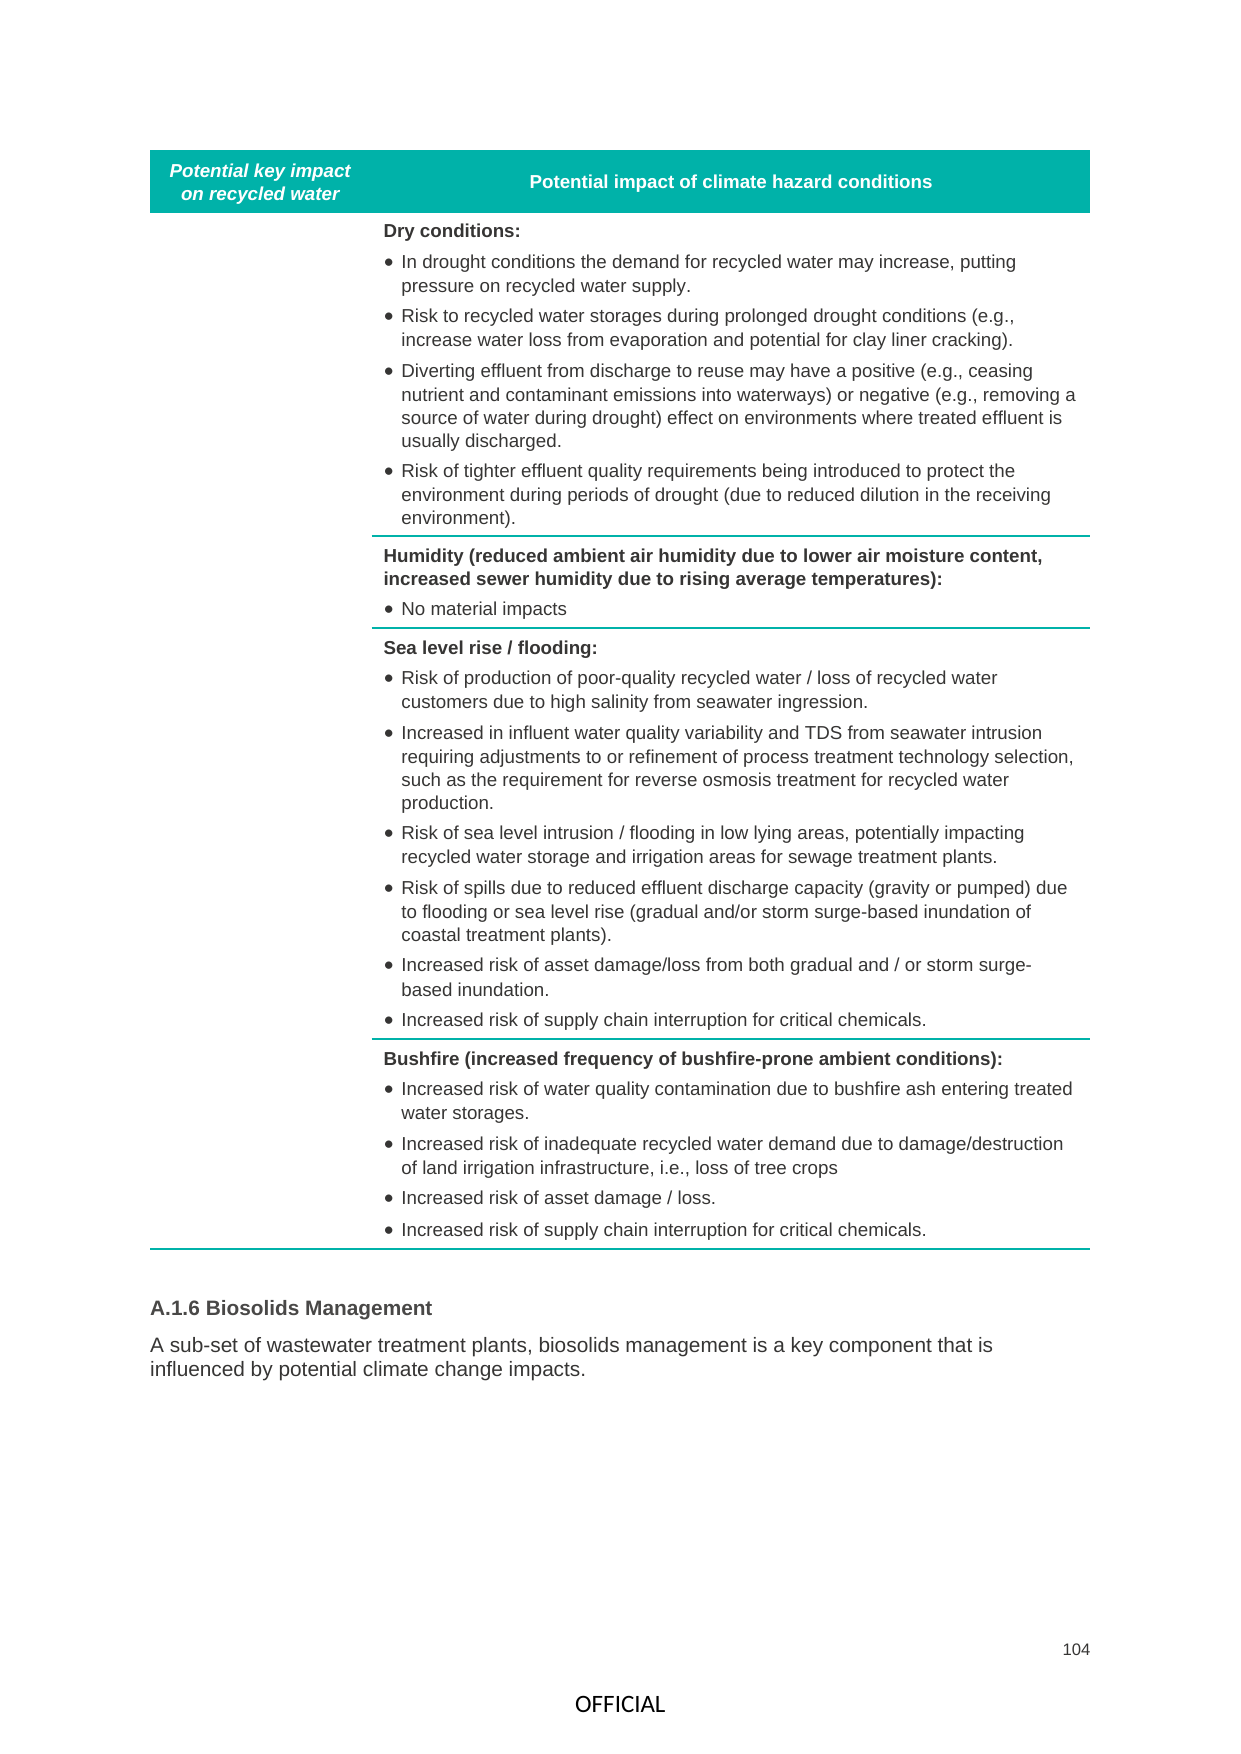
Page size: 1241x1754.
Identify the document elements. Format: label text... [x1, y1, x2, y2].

subtitle Biosolids Management [150, 1296, 1090, 1321]
table_cell Humidity (reduced ambient air humidity due to lower air moisture content, increased sewer humidity due to rising average temperatures): No material impacts [372, 537, 1090, 627]
table_header Potential impact of climate hazard conditions [372, 152, 1090, 210]
table_header Potential key impact on recycled water [150, 152, 372, 210]
table_cell Dry conditions: In drought conditions the demand for recycled water may increase, putting pressure on recycled water supply. Risk to recycled water storages during prolonged drought conditions (e.g., increase water loss from evaporation and potential for clay liner cracking). Diverting effluent from discharge to reuse may have a positive (e.g., ceasing nutrient and contaminant emissions into waterways) or negative (e.g., removing a source of water during drought) effect on environments where treated effluent is usually discharged. Risk of tighter effluent quality requirements being introduced to protect the environment during periods of drought (due to reduced dilution in the receiving environment). [372, 213, 1090, 535]
table_cell Bushfire (increased frequency of bushfire-prone ambient conditions): Increased risk of water quality contamination due to bushfire ash entering treated water storages. Increased risk of inadequate recycled water demand due to damage/destruction of land irrigation infrastructure, i.e., loss of tree crops Increased risk of asset damage / loss. Increased risk of supply chain interruption for critical chemicals. [372, 1040, 1090, 1248]
text A sub-set of wastewater treatment plants, biosolids management is a key component that is influenced by potential climate change impacts. [150, 1333, 1090, 1381]
table_cell Sea level rise / flooding: Risk of production of poor-quality recycled water / loss of recycled water customers due to high salinity from seawater ingression. Increased in influent water quality variability and TDS from seawater intrusion requiring adjustments to or refinement of process treatment technology selection, such as the requirement for reverse osmosis treatment for recycled water production. Risk of sea level intrusion / flooding in low lying areas, potentially impacting recycled water storage and irrigation areas for sewage treatment plants. Risk of spills due to reduced effluent discharge capacity (gravity or pumped) due to flooding or sea level rise (gradual and/or storm surge-based inundation of coastal treatment plants). Increased risk of asset damage/loss from both gradual and / or storm surge-based inundation. Increased risk of supply chain interruption for critical chemicals. [372, 629, 1090, 1038]
